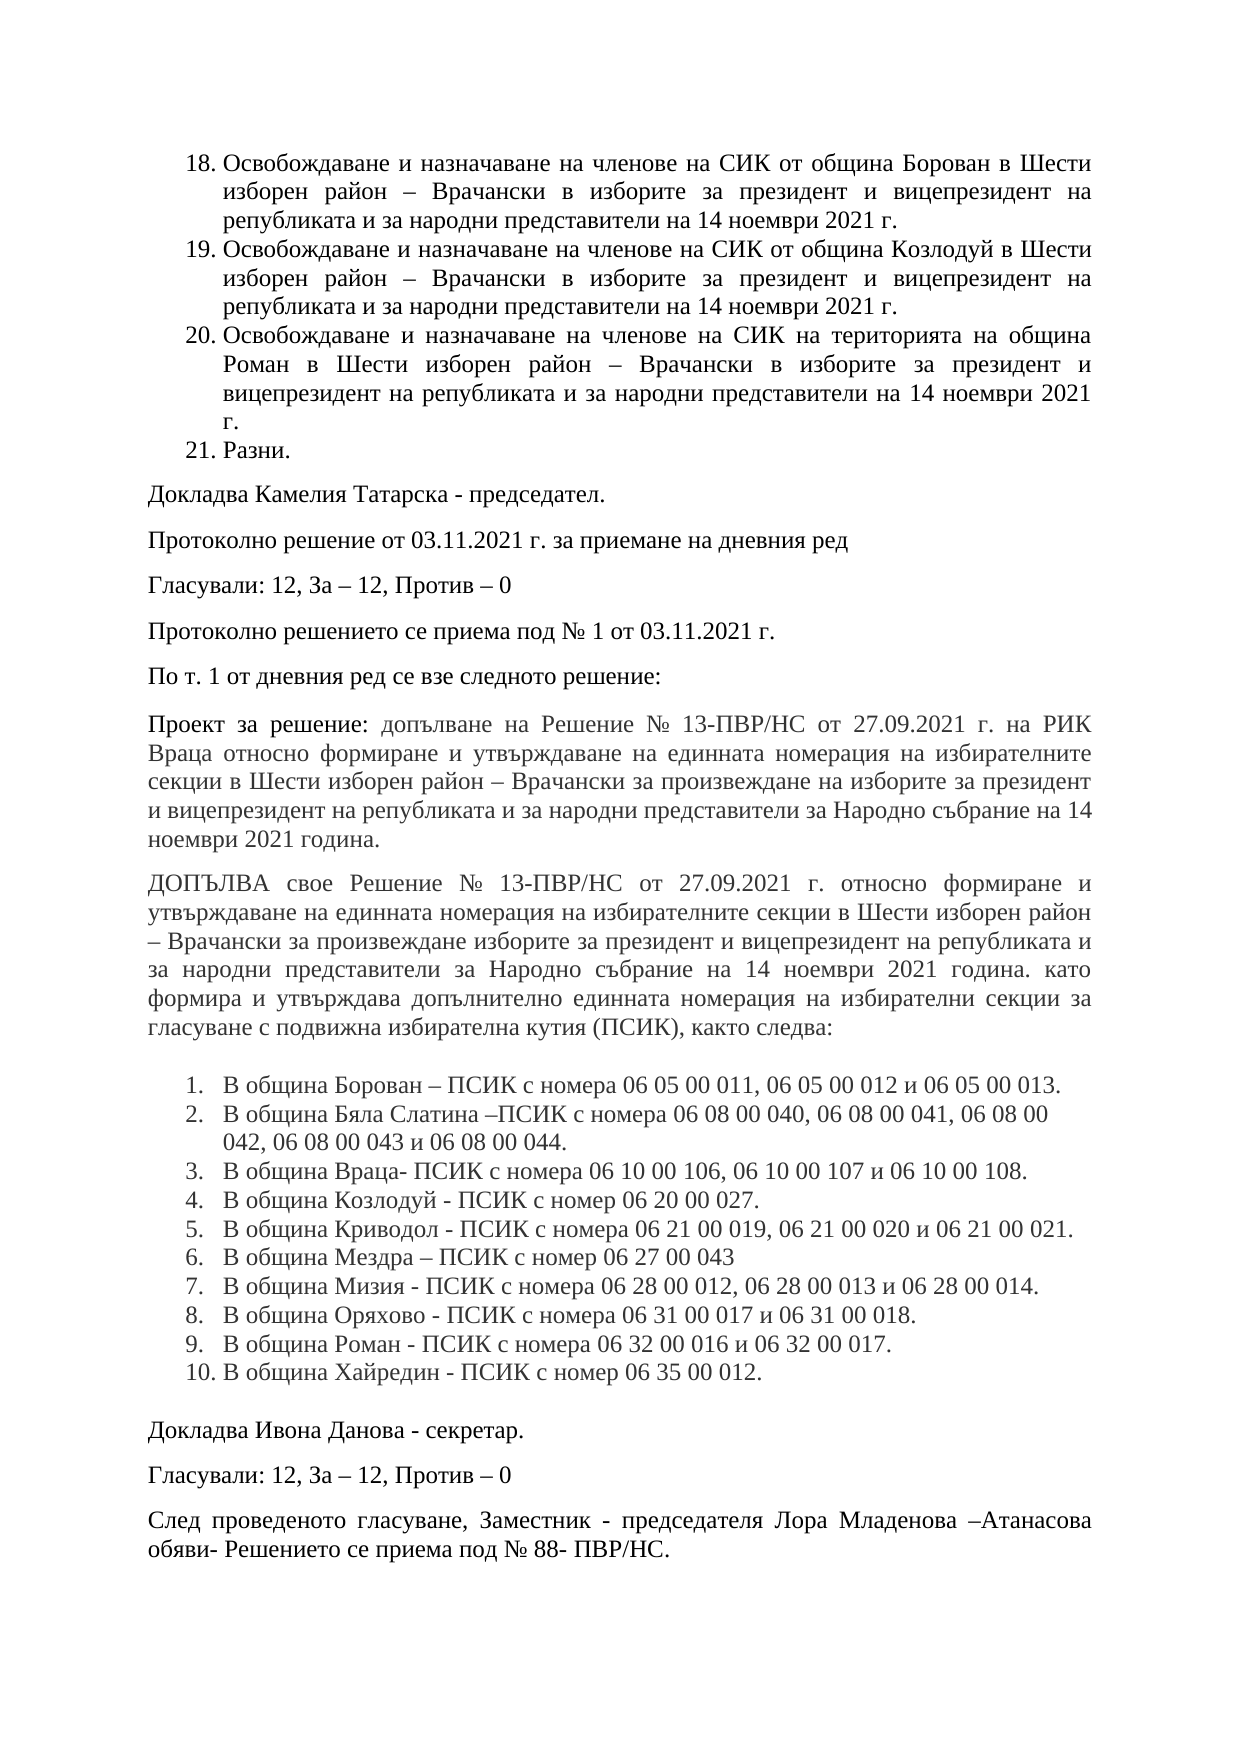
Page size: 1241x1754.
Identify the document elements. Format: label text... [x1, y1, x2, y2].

list Освобождаване и назначаване на членове на СИК на територията на община Роман в Шести изборен район – Врачански в изборите за президент и вицепрезидент на републиката и за народни представители на 14 ноември 2021 г. [185, 320, 1093, 435]
list В община Оряхово - ПСИК с номера 06 31 00 017 и 06 31 00 018. [185, 1300, 1093, 1329]
list Освобождаване и назначаване на членове на СИК от община Борован в Шести изборен район – Врачански в изборите за президент и вицепрезидент на републиката и за народни представители на 14 ноември 2021 г. [185, 148, 1093, 234]
list В община Козлодуй - ПСИК с номер 06 20 00 027. [185, 1185, 1093, 1214]
list Освобождаване и назначаване на членове на СИК от община Козлодуй в Шести изборен район – Врачански в изборите за президент и вицепрезидент на републиката и за народни представители на 14 ноември 2021 г. [185, 234, 1093, 320]
list В община Мездра – ПСИК с номер 06 27 00 043 [185, 1242, 1093, 1271]
text Докладва Камелия Татарска - председател. [148, 479, 1093, 508]
text По т. 1 от дневния ред се взе следното решение: [148, 661, 1093, 690]
text Протоколно решението се приема под № 1 от 03.11.2021 г. [148, 616, 1093, 644]
text Проект за решение: допълване на Решение № 13-ПВР/НС от 27.09.2021 г. на РИК Враца относно формиране и утвърждаване на единната номерация на избирателните секции в Шести изборен район – Врачански за произвеждане на изборите за президент и вицепрезидент на републиката и за народни представители за Народно събрание на 14 ноември 2021 година. [148, 709, 1093, 853]
list В община Хайредин - ПСИК с номер 06 35 00 012. [185, 1357, 1093, 1386]
list В община Роман - ПСИК с номера 06 32 00 016 и 06 32 00 017. [185, 1329, 1093, 1357]
text Протоколно решение от 03.11.2021 г. за приемане на дневния ред [148, 525, 1093, 554]
text ДОПЪЛВА свое Решение № 13-ПВР/НС от 27.09.2021 г. относно формиране и утвърждаване на единната номерация на избирателните секции в Шести изборен район – Врачански за произвеждане изборите за президент и вицепрезидент на републиката и за народни представители за Народно събрание на 14 ноември 2021 година. като формира и утвърждава допълнително единната номерация на избирателни секции за гласуване с подвижна избирателна кутия (ПСИК), както следва: [148, 868, 1093, 1041]
list В община Бяла Слатина –ПСИК с номера 06 08 00 040, 06 08 00 041, 06 08 00 042, 06 08 00 043 и 06 08 00 044. [185, 1099, 1093, 1156]
text Докладва Ивона Данова - секретар. [148, 1415, 1093, 1444]
list Разни. [185, 435, 1093, 464]
text Гласували: 12, За – 12, Против – 0 [148, 570, 1093, 599]
text Гласували: 12, За – 12, Против – 0 [148, 1460, 1093, 1488]
text След проведеното гласуване, Заместник - председателя Лора Младенова –Атанасова обяви- Решението се приема под № 88- ПВР/НС. [148, 1505, 1093, 1563]
list В община Мизия - ПСИК с номера 06 28 00 012, 06 28 00 013 и 06 28 00 014. [185, 1271, 1093, 1300]
list В община Криводол - ПСИК с номера 06 21 00 019, 06 21 00 020 и 06 21 00 021. [185, 1214, 1093, 1242]
list В община Борован – ПСИК с номера 06 05 00 011, 06 05 00 012 и 06 05 00 013. [185, 1070, 1093, 1099]
list В община Враца- ПСИК с номера 06 10 00 106, 06 10 00 107 и 06 10 00 108. [185, 1156, 1093, 1185]
